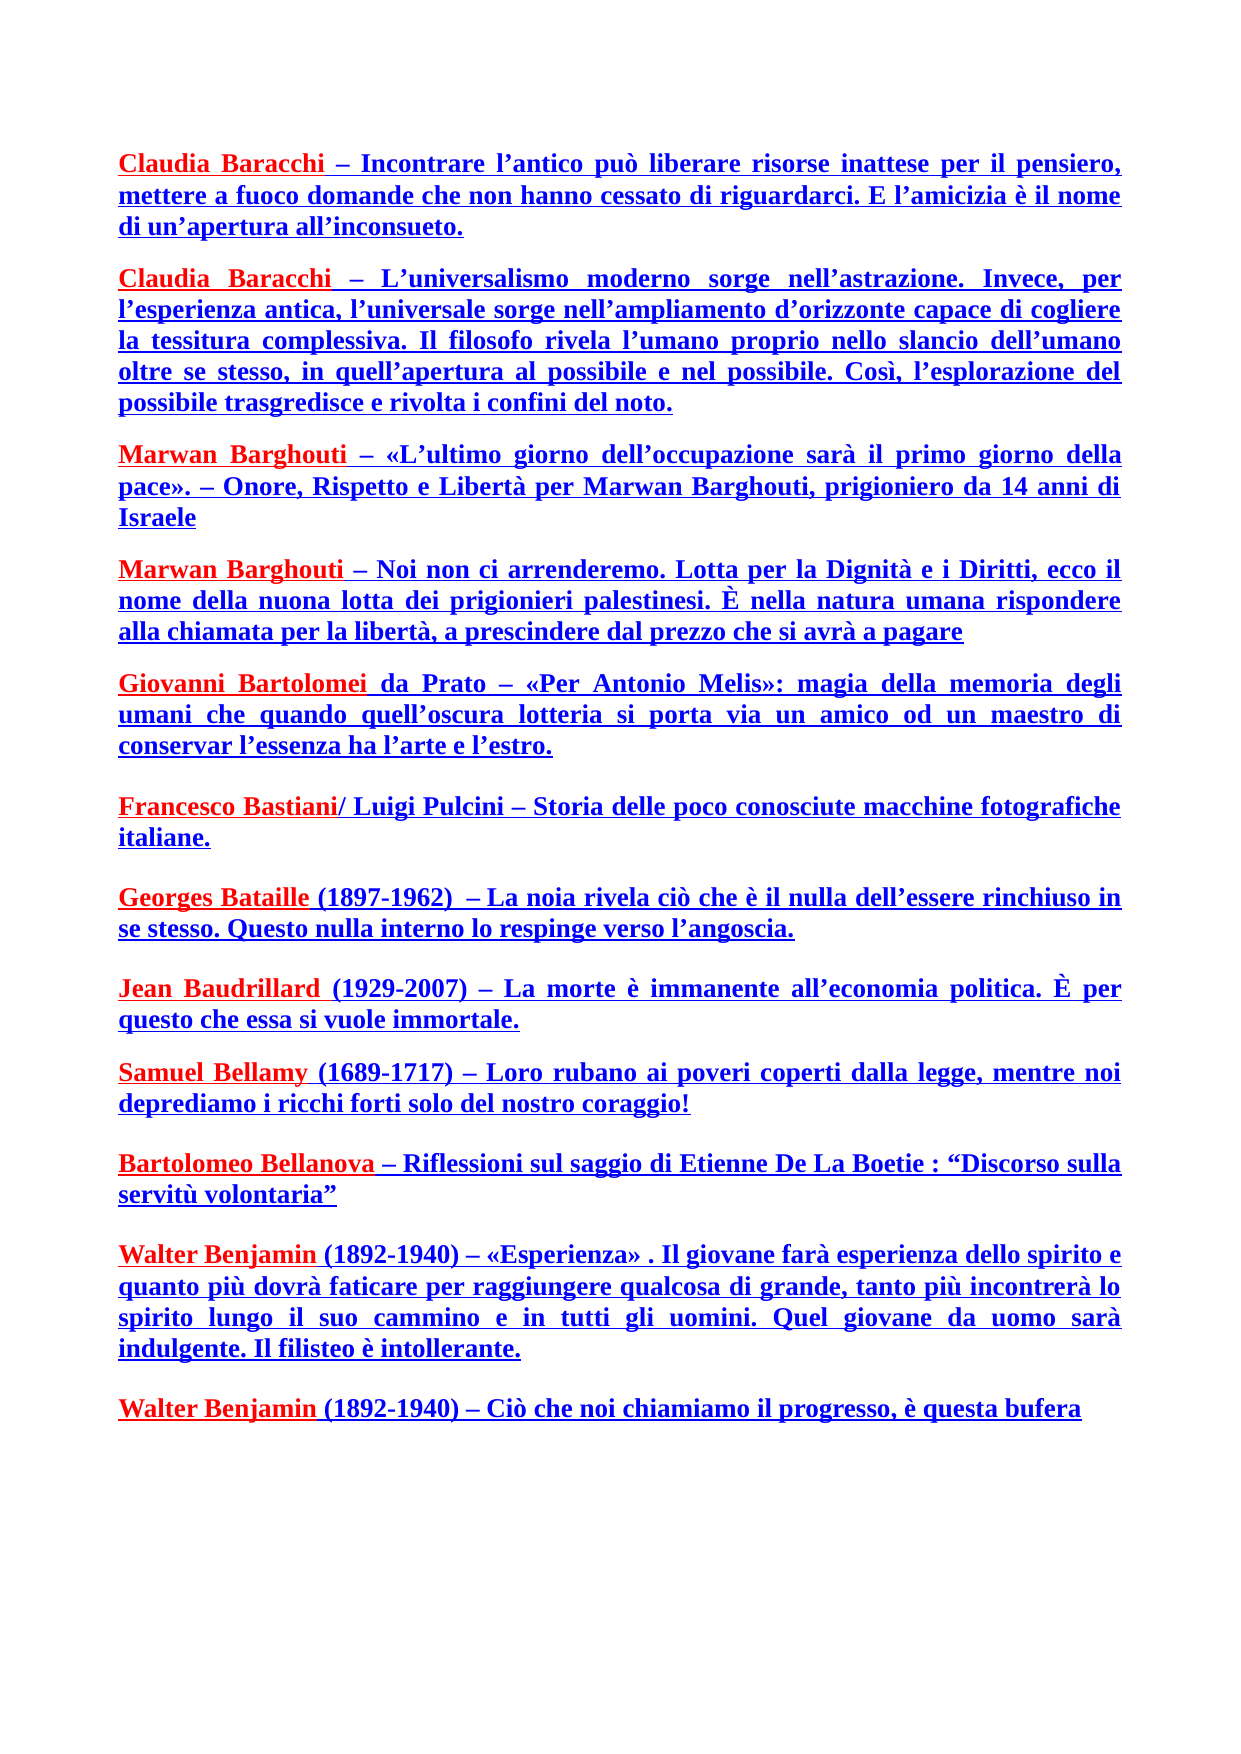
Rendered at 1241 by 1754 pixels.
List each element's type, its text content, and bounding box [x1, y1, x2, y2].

text Claudia Baracchi – L’universalismo moderno sorge nell’astrazione. Invece, per l’esperienza antica, l’universale sorge nell’ampliamento d’orizzonte capace di cogliere la tessitura complessiva. Il filosofo rivela l’umano proprio nello slancio dell’umano oltre se stesso, in quell’apertura al possibile e nel possibile. Così, l’esplorazione del possibile trasgredisce e rivolta i confini del noto. [118, 322, 1122, 351]
subtitle Walter Benjamin (1892-1940) – «Esperienza» . Il giovane farà esperienza dello spirito e quanto più dovrà faticare per raggiungere qualcosa di grande, tanto più incontrerà lo spirito lungo il suo cammino e in tutti gli uomini. Quel giovane da uomo sarà indulgente. Il filisteo è intollerante. [118, 1238, 1122, 1266]
subtitle Francesco Bastiani/ Luigi Pulcini – Storia delle poco conosciute macchine fotografiche italiane. [118, 789, 1122, 852]
subtitle Claudia Baracchi – Incontrare l’antico può liberare risorse inattese per il pensiero, mettere a fuoco domande che non hanno cessato di riguardarci. E l’amicizia è il nome di un’apertura all’inconsueto. [118, 148, 1122, 175]
subtitle Marwan Barghouti – «L’ultimo giorno dell’occupazione sarà il primo giorno della pace». – Onore, Rispetto e Libertà per Marwan Barghouti, prigioniero da 14 anni di Israele [118, 467, 1122, 532]
subtitle Walter Benjamin (1892-1940) – Ciò che noi chiamiamo il progresso, è questa bufera [118, 1392, 1122, 1423]
subtitle Bartolomeo Bellanova – Riflessioni sul saggio di Etienne De La Boetie : “Discorso sulla servitù volontaria” [118, 1176, 1122, 1209]
subtitle Bartolomeo Bellanova – Riflessioni sul saggio di Etienne De La Boetie : “Discorso sulla servitù volontaria” [118, 1147, 1122, 1174]
subtitle Marwan Barghouti – Noi non ci arrenderemo. Lotta per la Dignità e i Diritti, ecco il nome della nuona lotta dei prigionieri palestinesi. È nella natura umana rispondere alla chiamata per la libertà, a prescindere dal prezzo che si avrà a pagare [118, 553, 1122, 580]
subtitle Jean Baudrillard (1929-2007) – La morte è immanente all’economia politica. È per questo che essa si vuole immortale. [118, 972, 1122, 1000]
subtitle Walter Benjamin (1892-1940) – «Esperienza» . Il giovane farà esperienza dello spirito e quanto più dovrà faticare per raggiungere qualcosa di grande, tanto più incontrerà lo spirito lungo il suo cammino e in tutti gli uomini. Quel giovane da uomo sarà indulgente. Il filisteo è intollerante. [118, 1267, 1122, 1328]
subtitle Georges Bataille (1897-1962) – La noia rivela ciò che è il nulla dell’essere rinchiuso in se stesso. Questo nulla interno lo respinge verso l’angoscia. [118, 881, 1122, 908]
text Claudia Baracchi – L’universalismo moderno sorge nell’astrazione. Invece, per l’esperienza antica, l’universale sorge nell’ampliamento d’orizzonte capace di cogliere la tessitura complessiva. Il filosofo rivela l’umano proprio nello slancio dell’umano oltre se stesso, in quell’apertura al possibile e nel possibile. Così, l’esplorazione del possibile trasgredisce e rivolta i confini del noto. [118, 384, 1122, 418]
text Claudia Baracchi – L’universalismo moderno sorge nell’astrazione. Invece, per l’esperienza antica, l’universale sorge nell’ampliamento d’orizzonte capace di cogliere la tessitura complessiva. Il filosofo rivela l’umano proprio nello slancio dell’umano oltre se stesso, in quell’apertura al possibile e nel possibile. Così, l’esplorazione del possibile trasgredisce e rivolta i confini del noto. [118, 353, 1122, 382]
subtitle Samuel Bellamy (1689-1717) – Loro rubano ai poveri coperti dalla legge, mentre noi deprediamo i ricchi forti solo del nostro coraggio! [118, 1056, 1122, 1118]
subtitle Claudia Baracchi – Incontrare l’antico può liberare risorse inattese per il pensiero, mettere a fuoco domande che non hanno cessato di riguardarci. E l’amicizia è il nome di un’apertura all’inconsueto. [118, 176, 1122, 206]
subtitle Jean Baudrillard (1929-2007) – La morte è immanente all’economia politica. È per questo che essa si vuole immortale. [118, 1001, 1122, 1035]
subtitle Giovanni Bartolomei da Prato – «Per Antonio Melis»: magia della memoria degli umani che quando quell’oscura lotteria si porta via un amico od un maestro di conservar l’essenza ha l’arte e l’estro. [118, 667, 1122, 694]
subtitle Marwan Barghouti – Noi non ci arrenderemo. Lotta per la Dignità e i Diritti, ecco il nome della nuona lotta dei prigionieri palestinesi. È nella natura umana rispondere alla chiamata per la libertà, a prescindere dal prezzo che si avrà a pagare [118, 581, 1122, 611]
text Claudia Baracchi – L’universalismo moderno sorge nell’astrazione. Invece, per l’esperienza antica, l’universale sorge nell’ampliamento d’orizzonte capace di cogliere la tessitura complessiva. Il filosofo rivela l’umano proprio nello slancio dell’umano oltre se stesso, in quell’apertura al possibile e nel possibile. Così, l’esplorazione del possibile trasgredisce e rivolta i confini del noto. [118, 291, 1122, 320]
subtitle Marwan Barghouti – «L’ultimo giorno dell’occupazione sarà il primo giorno della pace». – Onore, Rispetto e Libertà per Marwan Barghouti, prigioniero da 14 anni di Israele [118, 438, 1122, 466]
subtitle Giovanni Bartolomei da Prato – «Per Antonio Melis»: magia della memoria degli umani che quando quell’oscura lotteria si porta via un amico od un maestro di conservar l’essenza ha l’arte e l’estro. [118, 727, 1122, 760]
subtitle Marwan Barghouti – Noi non ci arrenderemo. Lotta per la Dignità e i Diritti, ecco il nome della nuona lotta dei prigionieri palestinesi. È nella natura umana rispondere alla chiamata per la libertà, a prescindere dal prezzo che si avrà a pagare [118, 612, 1122, 646]
text Claudia Baracchi – L’universalismo moderno sorge nell’astrazione. Invece, per l’esperienza antica, l’universale sorge nell’ampliamento d’orizzonte capace di cogliere la tessitura complessiva. Il filosofo rivela l’umano proprio nello slancio dell’umano oltre se stesso, in quell’apertura al possibile e nel possibile. Così, l’esplorazione del possibile trasgredisce e rivolta i confini del noto. [118, 262, 1122, 289]
subtitle Giovanni Bartolomei da Prato – «Per Antonio Melis»: magia della memoria degli umani che quando quell’oscura lotteria si porta via un amico od un maestro di conservar l’essenza ha l’arte e l’estro. [118, 696, 1122, 725]
subtitle Georges Bataille (1897-1962) – La noia rivela ciò che è il nulla dell’essere rinchiuso in se stesso. Questo nulla interno lo respinge verso l’angoscia. [118, 910, 1122, 943]
subtitle Claudia Baracchi – Incontrare l’antico può liberare risorse inattese per il pensiero, mettere a fuoco domande che non hanno cessato di riguardarci. E l’amicizia è il nome di un’apertura all’inconsueto. [118, 207, 1122, 241]
subtitle Walter Benjamin (1892-1940) – «Esperienza» . Il giovane farà esperienza dello spirito e quanto più dovrà faticare per raggiungere qualcosa di grande, tanto più incontrerà lo spirito lungo il suo cammino e in tutti gli uomini. Quel giovane da uomo sarà indulgente. Il filisteo è intollerante. [118, 1329, 1122, 1363]
